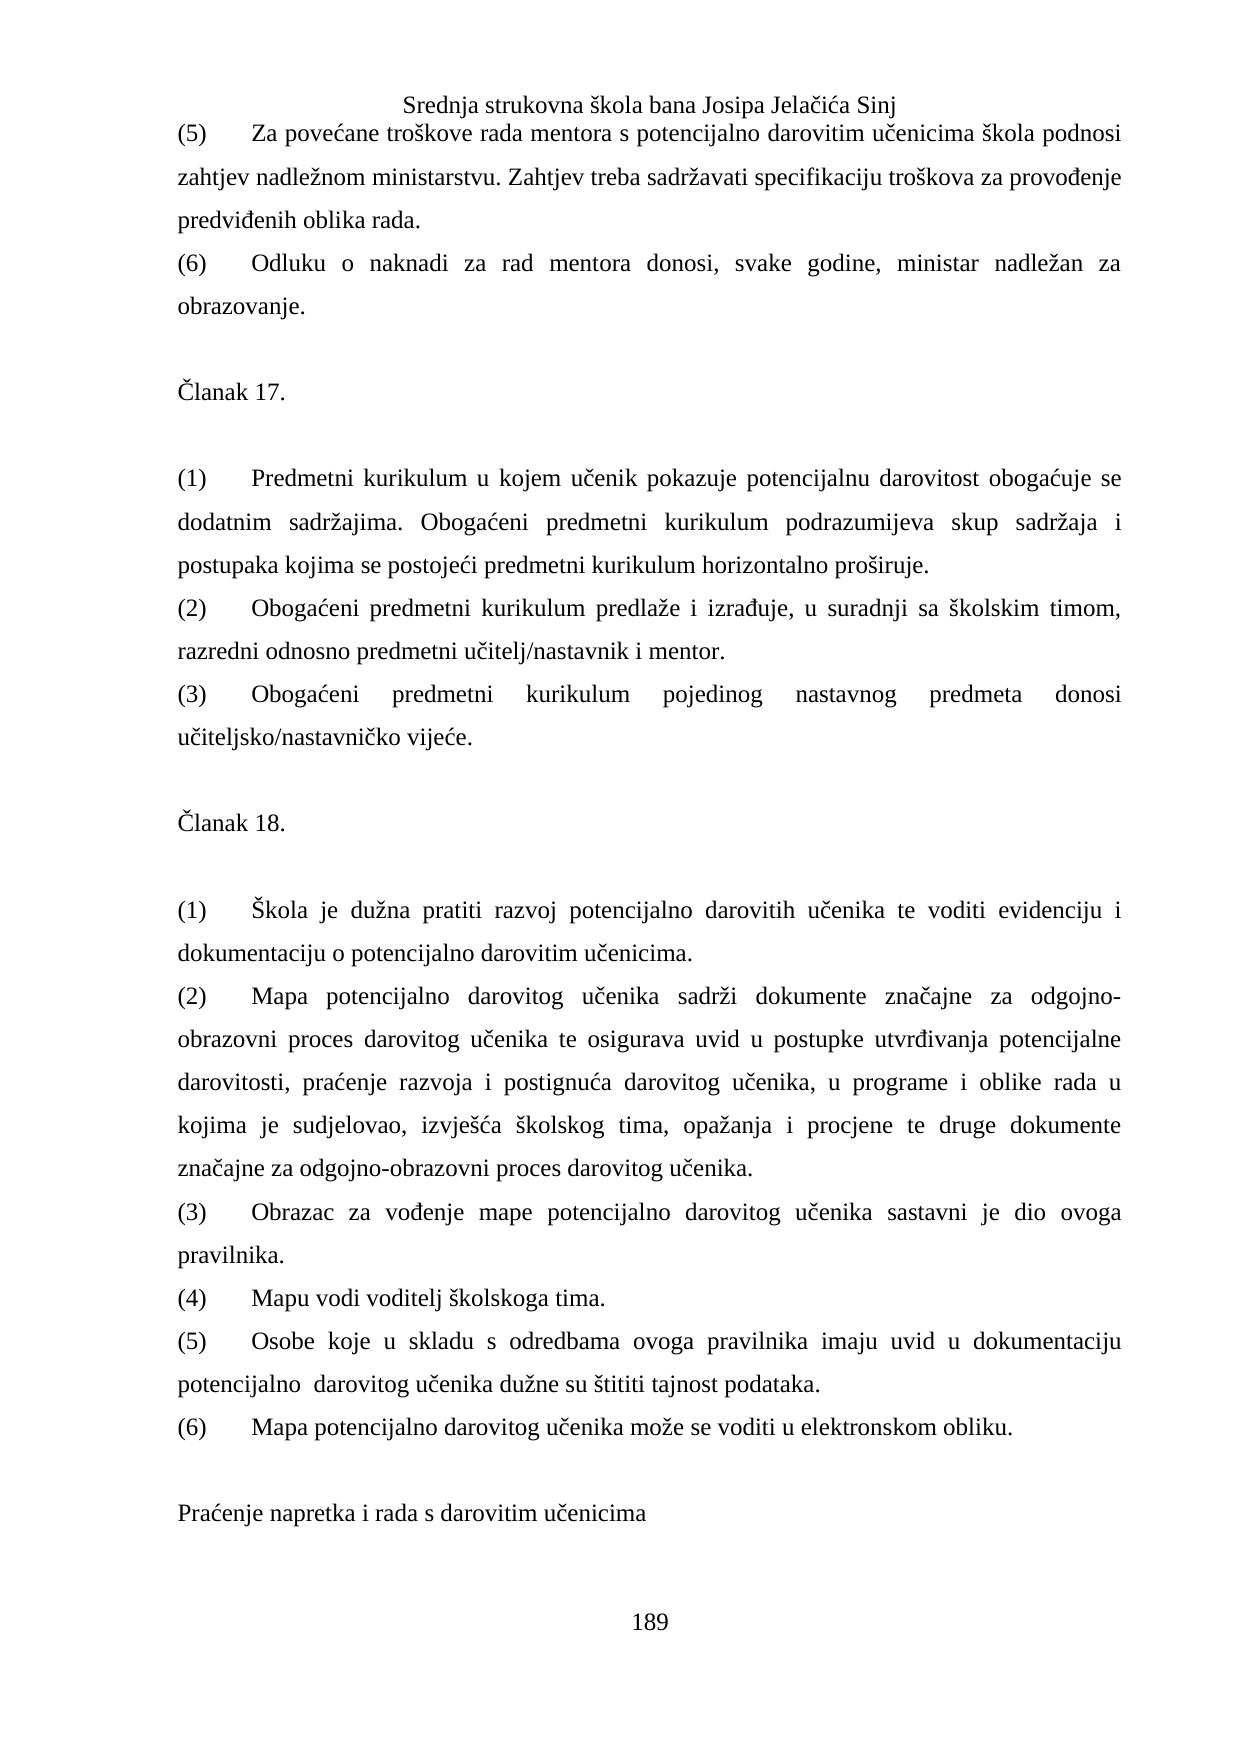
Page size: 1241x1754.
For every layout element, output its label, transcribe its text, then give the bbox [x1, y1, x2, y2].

text (4) Mapu vodi voditelj školskoga tima. [177, 1283, 1122, 1312]
text (5) Osobe koje u skladu s odredbama ovoga pravilnika imaju uvid u dokumentaciju potencijalno darovitog učenika dužne su štititi tajnost podataka. [177, 1326, 1122, 1398]
text (2) Obogaćeni predmetni kurikulum predlaže i izrađuje, u suradnji sa školskim timom, razredni odnosno predmetni učitelj/nastavnik i mentor. [177, 593, 1122, 665]
text (2) Mapa potencijalno darovitog učenika sadrži dokumente značajne za odgojno-obrazovni proces darovitog učenika te osigurava uvid u postupke utvrđivanja potencijalne darovitosti, praćenje razvoja i postignuća darovitog učenika, u programe i oblike rada u kojima je sudjelovao, izvješća školskog tima, opažanja i procjene te druge dokumente značajne za odgojno-obrazovni proces darovitog učenika. [177, 981, 1122, 1182]
text (3) Obogaćeni predmetni kurikulum pojedinog nastavnog predmeta donosi učiteljsko/nastavničko vijeće. [177, 679, 1122, 751]
text (6) Odluku o naknadi za rad mentora donosi, svake godine, ministar nadležan za obrazovanje. [177, 248, 1122, 320]
text (3) Obrazac za vođenje mape potencijalno darovitog učenika sastavni je dio ovoga pravilnika. [177, 1197, 1122, 1268]
text Članak 18. [177, 808, 1122, 837]
text (5) Za povećane troškove rada mentora s potencijalno darovitim učenicima škola podnosi zahtjev nadležnom ministarstvu. Zahtjev treba sadržavati specifikaciju troškova za provođenje predviđenih oblika rada. [177, 118, 1122, 233]
text Praćenje napretka i rada s darovitim učenicima [177, 1498, 1122, 1527]
text (1) Škola je dužna pratiti razvoj potencijalno darovitih učenika te voditi evidenciju i dokumentaciju o potencijalno darovitim učenicima. [177, 895, 1122, 967]
text (1) Predmetni kurikulum u kojem učenik pokazuje potencijalnu darovitost obogaćuje se dodatnim sadržajima. Obogaćeni predmetni kurikulum podrazumijeva skup sadržaja i postupaka kojima se postojeći predmetni kurikulum horizontalno proširuje. [177, 463, 1122, 578]
text Članak 17. [177, 377, 1122, 406]
text (6) Mapa potencijalno darovitog učenika može se voditi u elektronskom obliku. [177, 1412, 1122, 1441]
